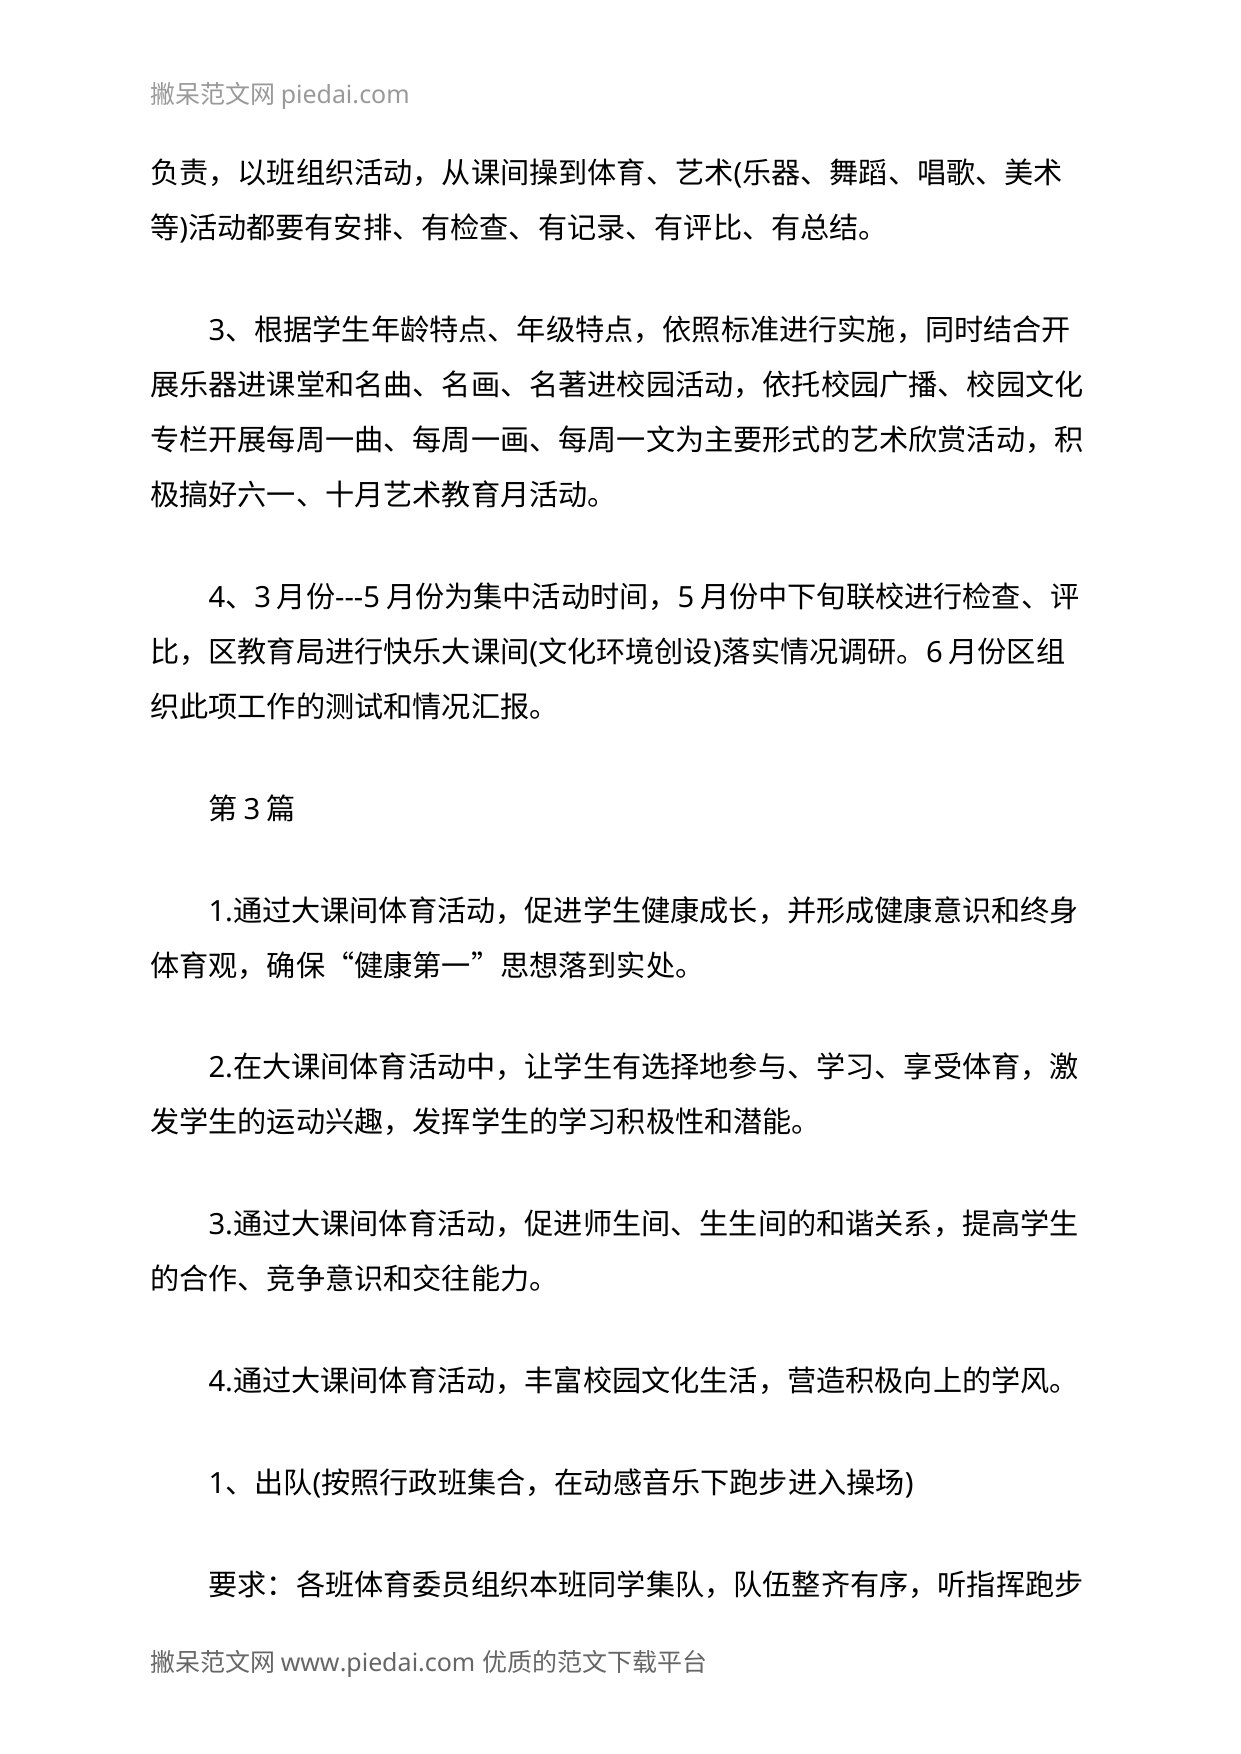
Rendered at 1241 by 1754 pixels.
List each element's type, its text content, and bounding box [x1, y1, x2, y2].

text 1.通过大课间体育活动，促进学生健康成长，并形成健康意识和终身体育观，确保“健康第一”思想落到实处。 [150, 887, 1090, 984]
text 3、根据学生年龄特点、年级特点，依照标准进行实施，同时结合开展乐器进课堂和名曲、名画、名著进校园活动，依托校园广播、校园文化专栏开展每周一曲、每周一画、每周一文为主要形式的艺术欣赏活动，积极搞好六一、十月艺术教育月活动。 [150, 307, 1090, 514]
text 3.通过大课间体育活动，促进师生间、生生间的和谐关系，提高学生的合作、竞争意识和交往能力。 [150, 1201, 1090, 1298]
text 4.通过大课间体育活动，丰富校园文化生活，营造积极向上的学风。 [150, 1358, 1090, 1400]
text 4、3月份---5月份为集中活动时间，5月份中下旬联校进行检查、评比，区教育局进行快乐大课间(文化环境创设)落实情况调研。6月份区组织此项工作的测试和情况汇报。 [150, 573, 1090, 726]
text 1、出队(按照行政班集合，在动感音乐下跑步进入操场) [150, 1459, 1090, 1502]
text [150, 150, 1090, 247]
text 第3篇 [150, 785, 1090, 828]
text 2.在大课间体育活动中，让学生有选择地参与、学习、享受体育，激发学生的运动兴趣，发挥学生的学习积极性和潜能。 [150, 1044, 1090, 1141]
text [150, 1562, 1090, 1604]
